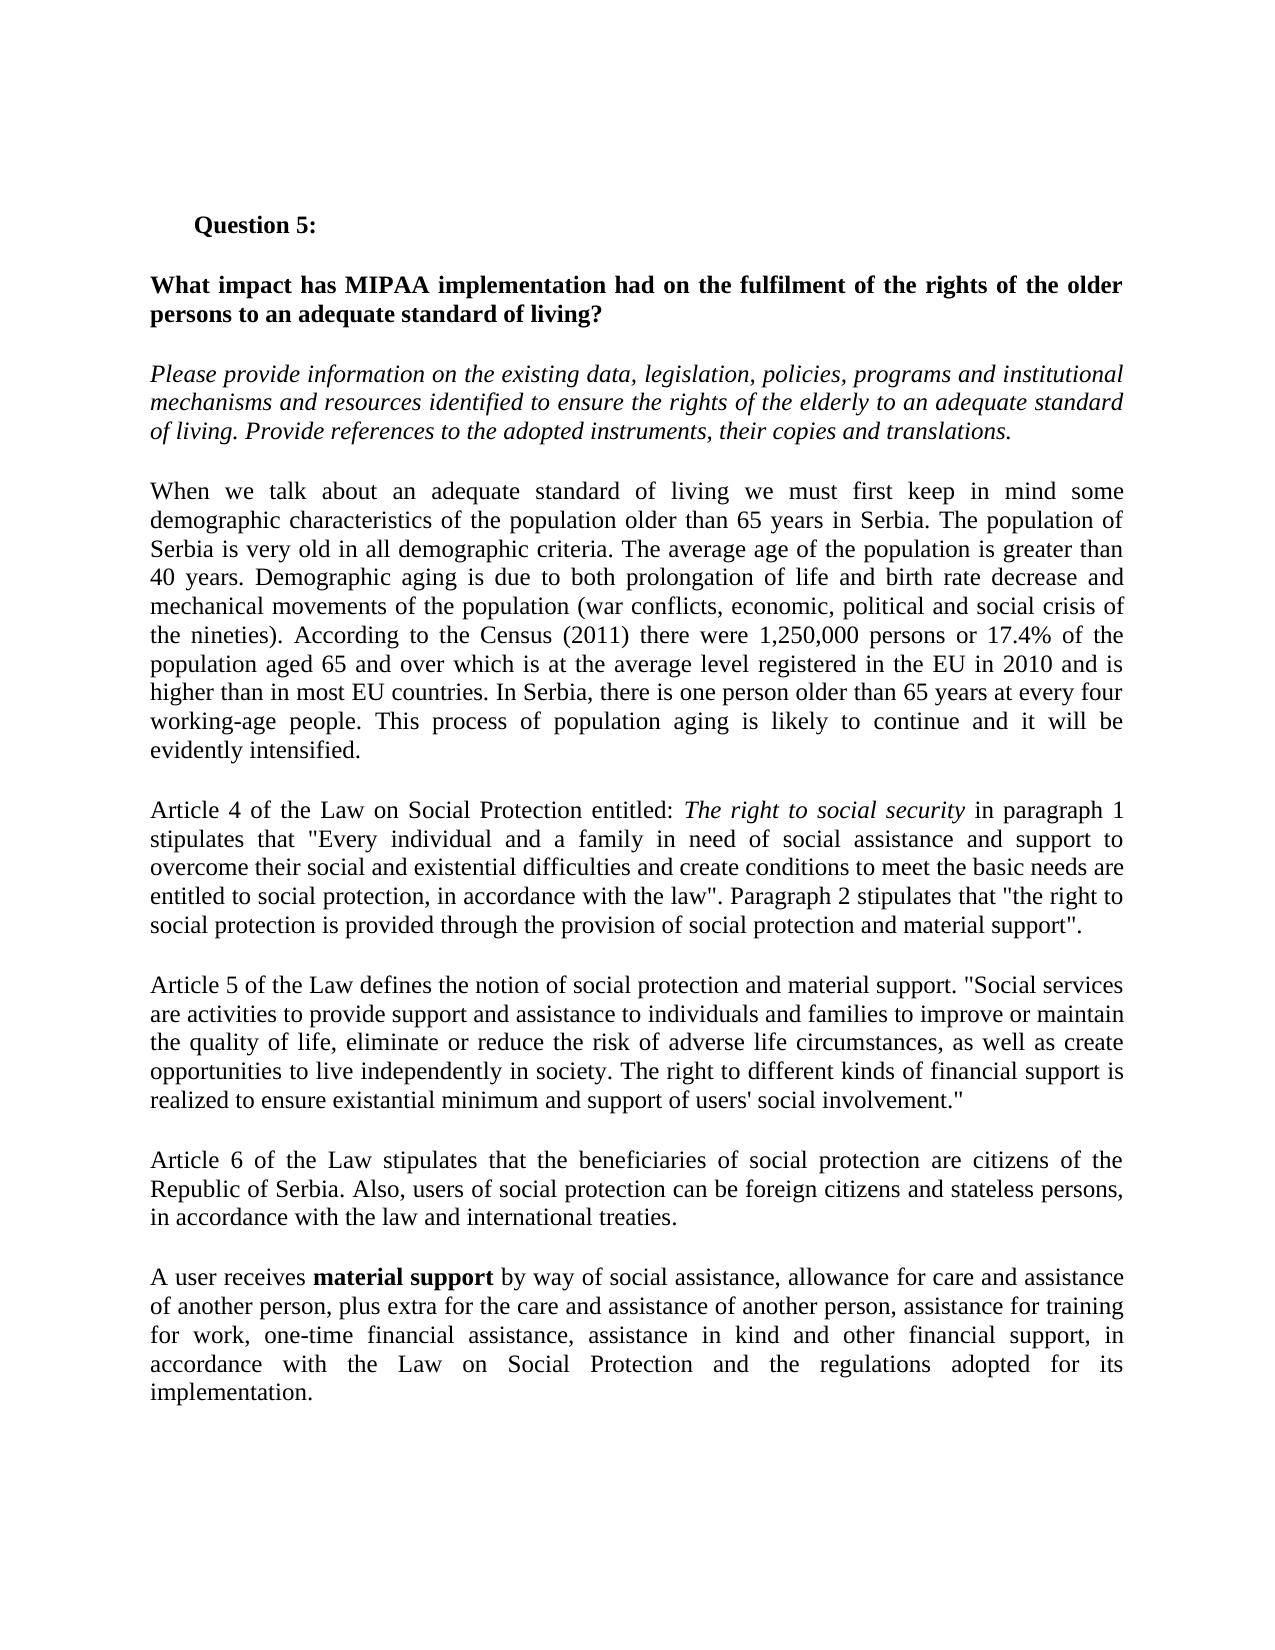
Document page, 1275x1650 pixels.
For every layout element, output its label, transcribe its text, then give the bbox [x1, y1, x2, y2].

text What impact has MIPAA implementation had on the fulfilment of the rights of the older persons to an adequate standard of living? [150, 270, 1125, 327]
text Article 4 of the Law on Social Protection entitled: The right to social security in paragraph 1 stipulates that "Every individual and a family in need of social assistance and support to overcome their social and existential difficulties and create conditions to meet the basic needs are entitled to social protection, in accordance with the law". Paragraph 2 stipulates that "the right to social protection is provided through the provision of social protection and material support". [150, 795, 1125, 939]
text Article 5 of the Law defines the notion of social protection and material support. "Social services are activities to provide support and assistance to individuals and families to improve or maintain the quality of life, eliminate or reduce the risk of adverse life circumstances, as well as create opportunities to live independently in society. The right to different kinds of financial support is realized to ensure existantial minimum and support of users' social involvement." [150, 970, 1125, 1114]
text Question 5: [150, 210, 1125, 239]
text Article 6 of the Law stipulates that the beneficiaries of social protection are citizens of the Republic of Serbia. Also, users of social protection can be foreign citizens and stateless persons, in accordance with the law and international treaties. [150, 1145, 1125, 1231]
text Please provide information on the existing data, legislation, policies, programs and institutional mechanisms and resources identified to ensure the rights of the elderly to an adequate standard of living. Provide references to the adopted instruments, their copies and translations. [150, 359, 1125, 445]
text A user receives material support by way of social assistance, allowance for care and assistance of another person, plus extra for the care and assistance of another person, assistance for training for work, one-time financial assistance, assistance in kind and other financial support, in accordance with the Law on Social Protection and the regulations adopted for its implementation. [150, 1262, 1125, 1406]
text When we talk about an adequate standard of living we must first keep in mind some demographic characteristics of the population older than 65 years in Serbia. The population of Serbia is very old in all demographic criteria. The average age of the population is greater than 40 years. Demographic aging is due to both prolongation of life and birth rate decrease and mechanical movements of the population (war conflicts, economic, political and social crisis of the nineties). According to the Census (2011) there were 1,250,000 persons or 17.4% of the population aged 65 and over which is at the average level registered in the EU in 2010 and is higher than in most EU countries. In Serbia, there is one person older than 65 years at every four working-age people. This process of population aging is likely to continue and it will be evidently intensified. [150, 476, 1125, 764]
